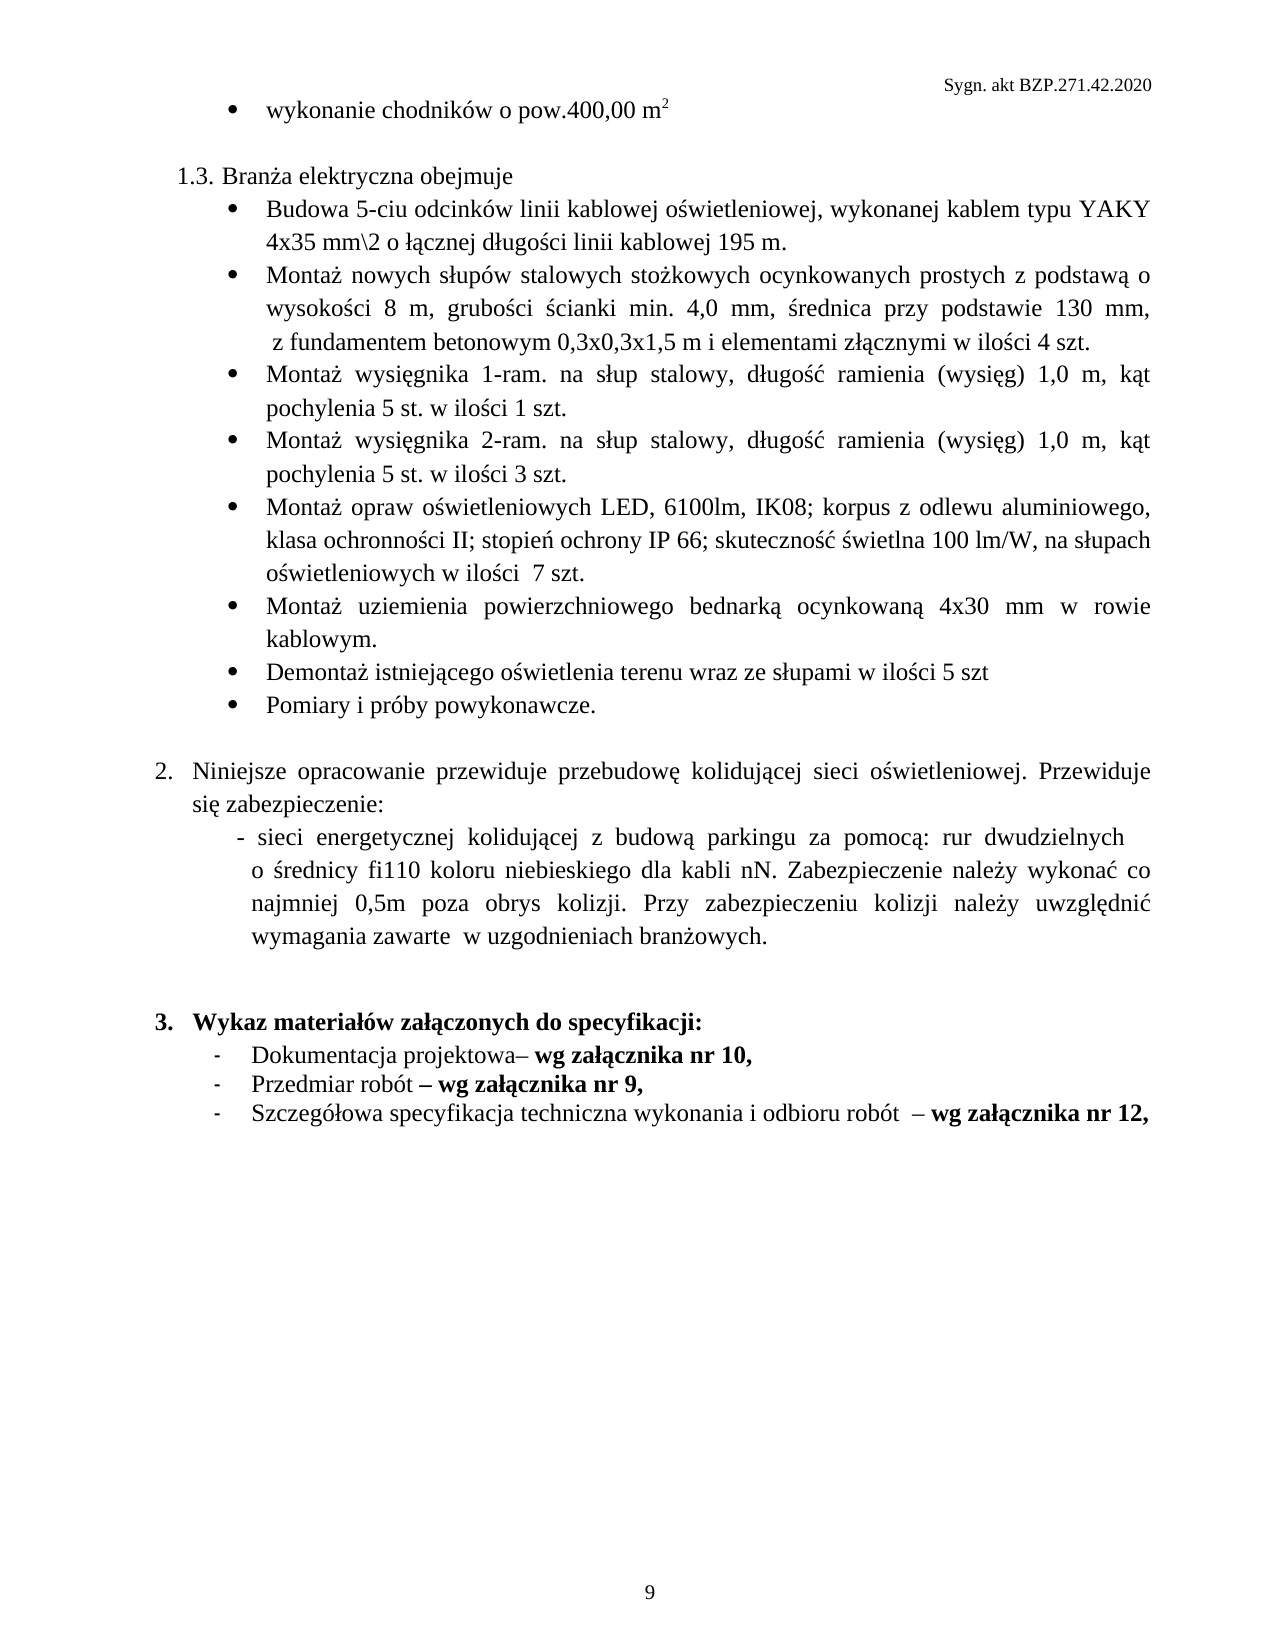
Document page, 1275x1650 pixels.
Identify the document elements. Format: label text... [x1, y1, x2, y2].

list Wykaz materiałów załączonych do specyfikacji: [154, 1007, 1152, 1036]
list Montaż wysięgnika 1-ram. na słup stalowy, długość ramienia (wysięg) 1,0 m, kąt pochylenia 5 st. w ilości 1 szt. [228, 359, 1152, 421]
list wykonanie chodników o pow.400,00 m2 [228, 95, 1152, 124]
list Branża elektryczna obejmuje [177, 161, 1152, 190]
list Dokumentacja projektowa– wg załącznika nr 10, [214, 1040, 1152, 1069]
list Przedmiar robót – wg załącznika nr 9, [214, 1069, 1152, 1097]
text - sieci energetycznej kolidującej z budową parkingu za pomocą: rur dwudzielnych o średnicy fi110 koloru niebieskiego dla kabli nN. Zabezpieczenie należy wykonać co najmniej 0,5m poza obrys kolizji. Przy zabezpieczeniu kolizji należy uwzględnić wymagania zawarte w uzgodnieniach branżowych. [236, 822, 1152, 950]
list Budowa 5-ciu odcinków linii kablowej oświetleniowej, wykonanej kablem typu YAKY 4x35 mm\2 o łącznej długości linii kablowej 195 m. [228, 194, 1152, 256]
list Montaż wysięgnika 2-ram. na słup stalowy, długość ramienia (wysięg) 1,0 m, kąt pochylenia 5 st. w ilości 3 szt. [228, 426, 1152, 487]
list Niniejsze opracowanie przewiduje przebudowę kolidującej sieci oświetleniowej. Przewiduje się zabezpieczenie: [154, 756, 1152, 818]
list Montaż opraw oświetleniowych LED, 6100lm, IK08; korpus z odlewu aluminiowego, klasa ochronności II; stopień ochrony IP 66; skuteczność świetlna 100 lm/W, na słupach oświetleniowych w ilości 7 szt. [228, 492, 1152, 586]
list Demontaż istniejącego oświetlenia terenu wraz ze słupami w ilości 5 szt [228, 657, 1152, 686]
list Montaż nowych słupów stalowych stożkowych ocynkowanych prostych z podstawą o wysokości 8 m, grubości ścianki min. 4,0 mm, średnica przy podstawie 130 mm, z fundamentem betonowym 0,3x0,3x1,5 m i elementami złącznymi w ilości 4 szt. [228, 261, 1152, 355]
list Pomiary i próby powykonawcze. [228, 690, 1152, 718]
list Szczegółowa specyfikacja techniczna wykonania i odbioru robót – wg załącznika nr 12, [214, 1097, 1152, 1126]
list Montaż uziemienia powierzchniowego bednarką ocynkowaną 4x30 mm w rowie kablowym. [228, 591, 1152, 652]
